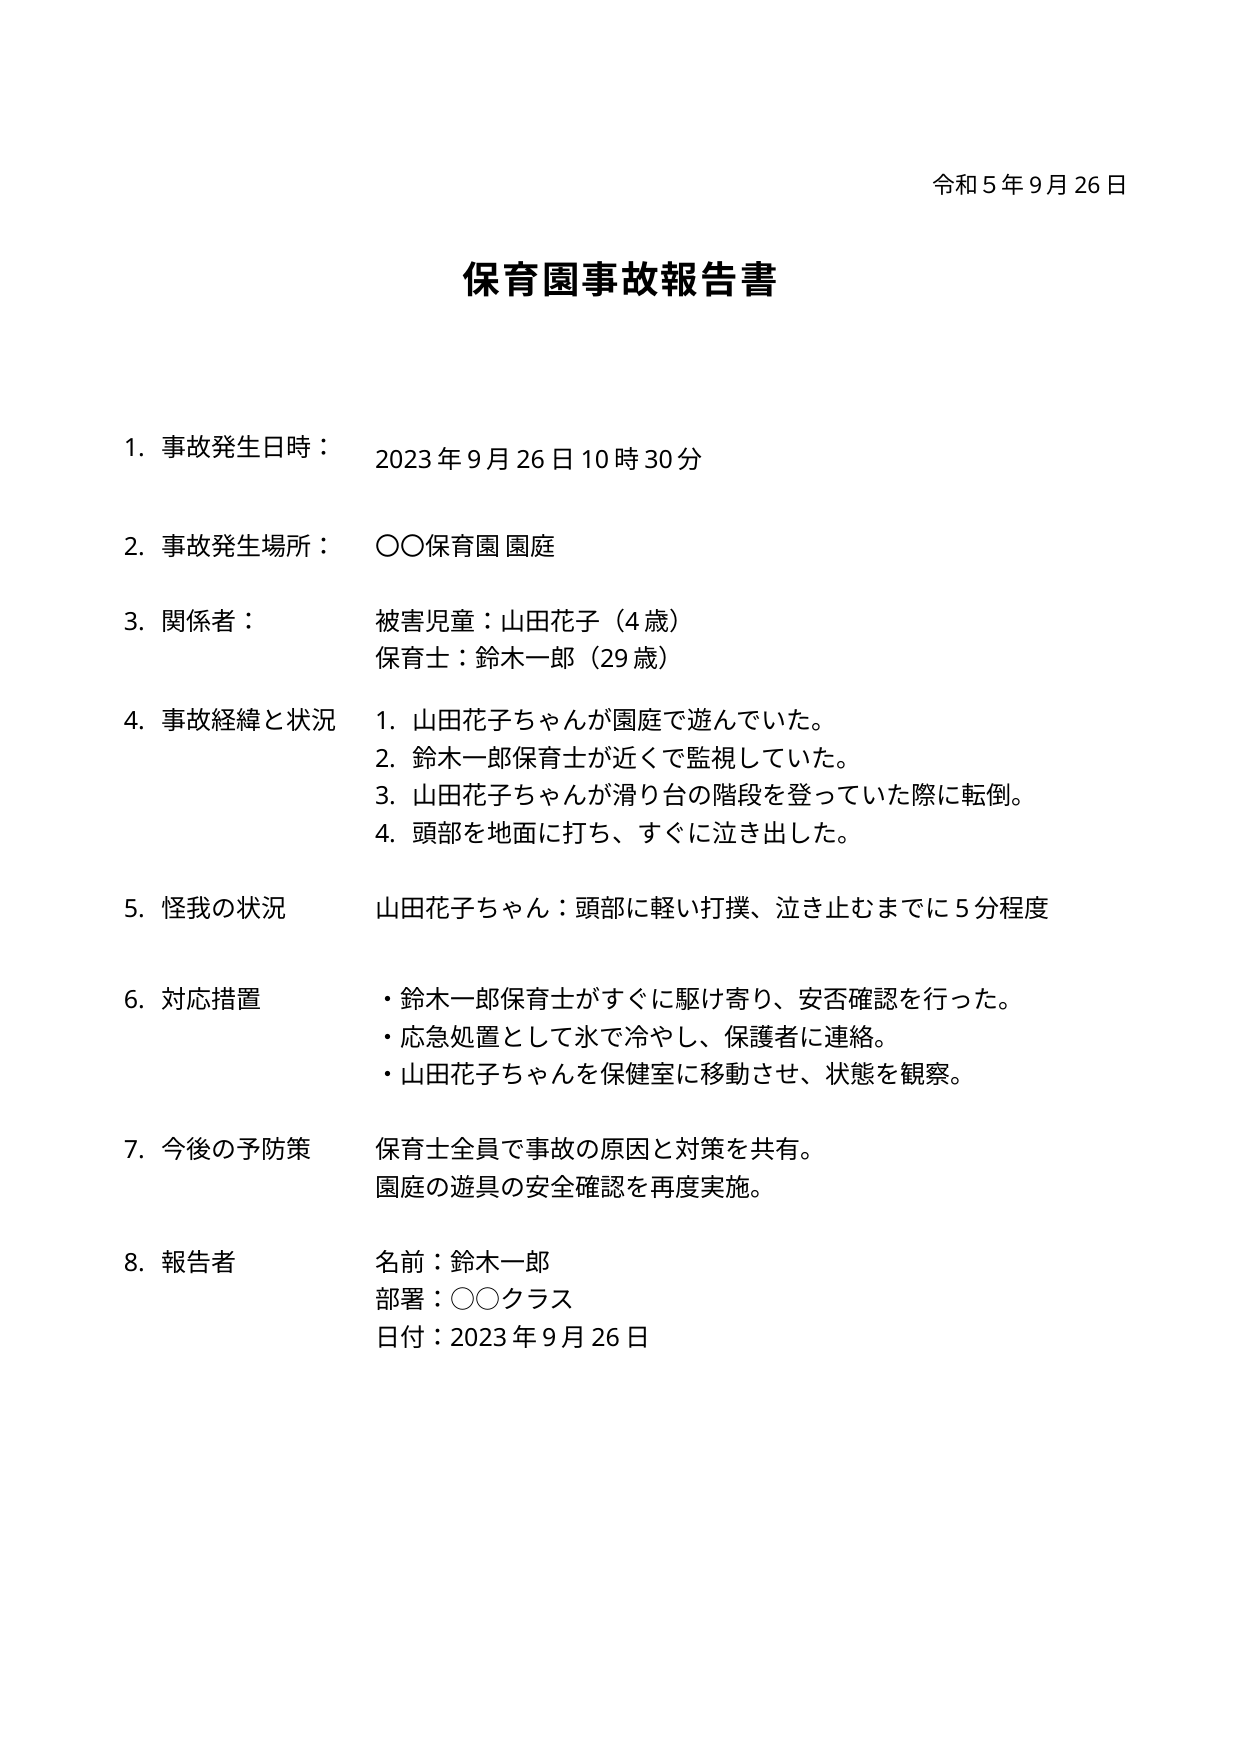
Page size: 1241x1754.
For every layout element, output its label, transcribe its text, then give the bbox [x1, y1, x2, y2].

table_cell 報告者 [113, 1241, 363, 1391]
table_cell ・鈴木一郎保育士がすぐに駆け寄り、安否確認を行った。 ・応急処置として氷で冷やし、保護者に連絡。 ・山田花子ちゃんを保健室に移動させ、状態を観察。 [364, 979, 1131, 1129]
table_header 事故発生日時： [113, 427, 363, 525]
table_cell 山田花子ちゃん：頭部に軽い打撲、泣き止むまでに5分程度 [364, 888, 1131, 979]
table_cell 山田花子ちゃんが園庭で遊んでいた。 鈴木一郎保育士が近くで監視していた。 山田花子ちゃんが滑り台の階段を登っていた際に転倒。 頭部を地面に打ち、すぐに泣き出した。 [364, 700, 1131, 888]
table_cell 今後の予防策 [113, 1129, 363, 1241]
table_cell 対応措置 [113, 979, 363, 1129]
table_header 2023年9月26日 10時30分 [364, 427, 1131, 525]
table_cell 被害児童：山田花子（4歳） 保育士：鈴木一郎（29歳） [364, 600, 1131, 700]
table_cell 保育士全員で事故の原因と対策を共有。 園庭の遊具の安全確認を再度実施。 [364, 1129, 1131, 1241]
text 令和５年9月26日 [112, 164, 1128, 202]
table_cell 怪我の状況 [113, 888, 363, 979]
table_cell 事故発生場所： [113, 525, 363, 600]
table_cell 関係者： [113, 600, 363, 700]
table_cell 〇〇保育園 園庭 [364, 525, 1131, 600]
text 保育園事故報告書 [112, 239, 1128, 314]
table_cell 事故経緯と状況 [113, 700, 363, 888]
table_cell 名前：鈴木一郎 部署：○○クラス 日付：2023年9月26日 [364, 1241, 1131, 1391]
